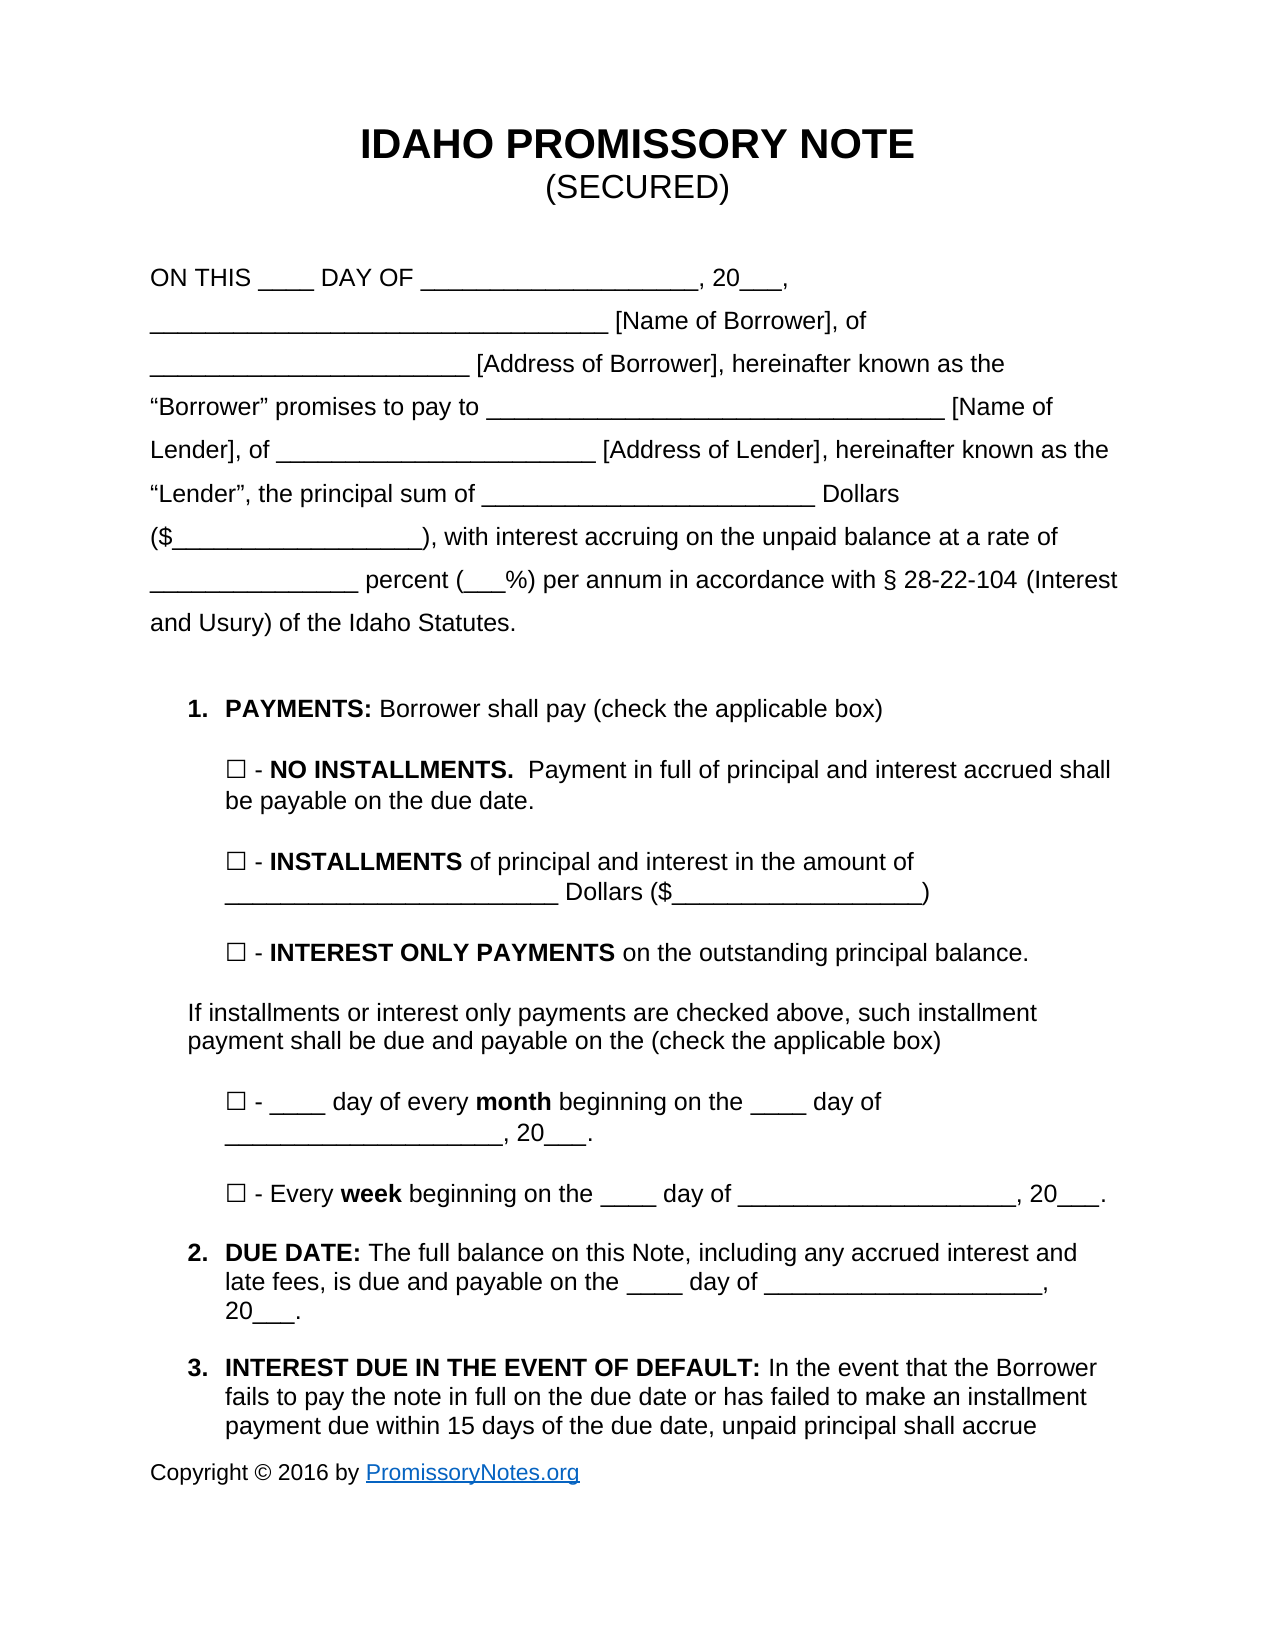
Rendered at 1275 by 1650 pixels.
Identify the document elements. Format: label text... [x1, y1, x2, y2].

text ☐ - INSTALLMENTS of principal and interest in the amount of ________________________ Dollars ($__________________) [225, 843, 1125, 906]
text ☐ - NO INSTALLMENTS. Payment in full of principal and interest accrued shall be payable on the due date. [225, 752, 1125, 814]
text IDAHO PROMISSORY NOTE (SECURED) [150, 119, 1125, 205]
text ☐ - Every week beginning on the ____ day of ____________________, 20___. [225, 1175, 1125, 1209]
list DUE DATE: The full balance on this Note, including any accrued interest and late fees, is due and payable on the ____ day of ____________________, 20___. [187, 1238, 1125, 1324]
text If installments or interest only payments are checked above, such installment payment shall be due and payable on the (check the applicable box) [187, 998, 1125, 1055]
text ☐ - ____ day of every month beginning on the ____ day of ____________________, 20___. [225, 1084, 1125, 1147]
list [187, 1353, 1125, 1439]
list PAYMENTS: Borrower shall pay (check the applicable box) [187, 694, 1125, 723]
text ☐ - INTEREST ONLY PAYMENTS on the outstanding principal balance. [150, 935, 1125, 969]
text ON THIS ____ DAY OF ____________________, 20___, _________________________________ [Name of Borrower], of _______________________ [Address of Borrower], hereinafter known as the “Borrower” promises to pay to _________________________________ [Name of Lender], of _______________________ [Address of Lender], hereinafter known as the “Lender”, the principal sum of ________________________ Dollars ($__________________), with interest accruing on the unpaid balance at a rate of _______________ percent (___%) per annum in accordance with § 28-22-104 (Interest and Usury) of the Idaho Statutes. [150, 263, 1125, 637]
